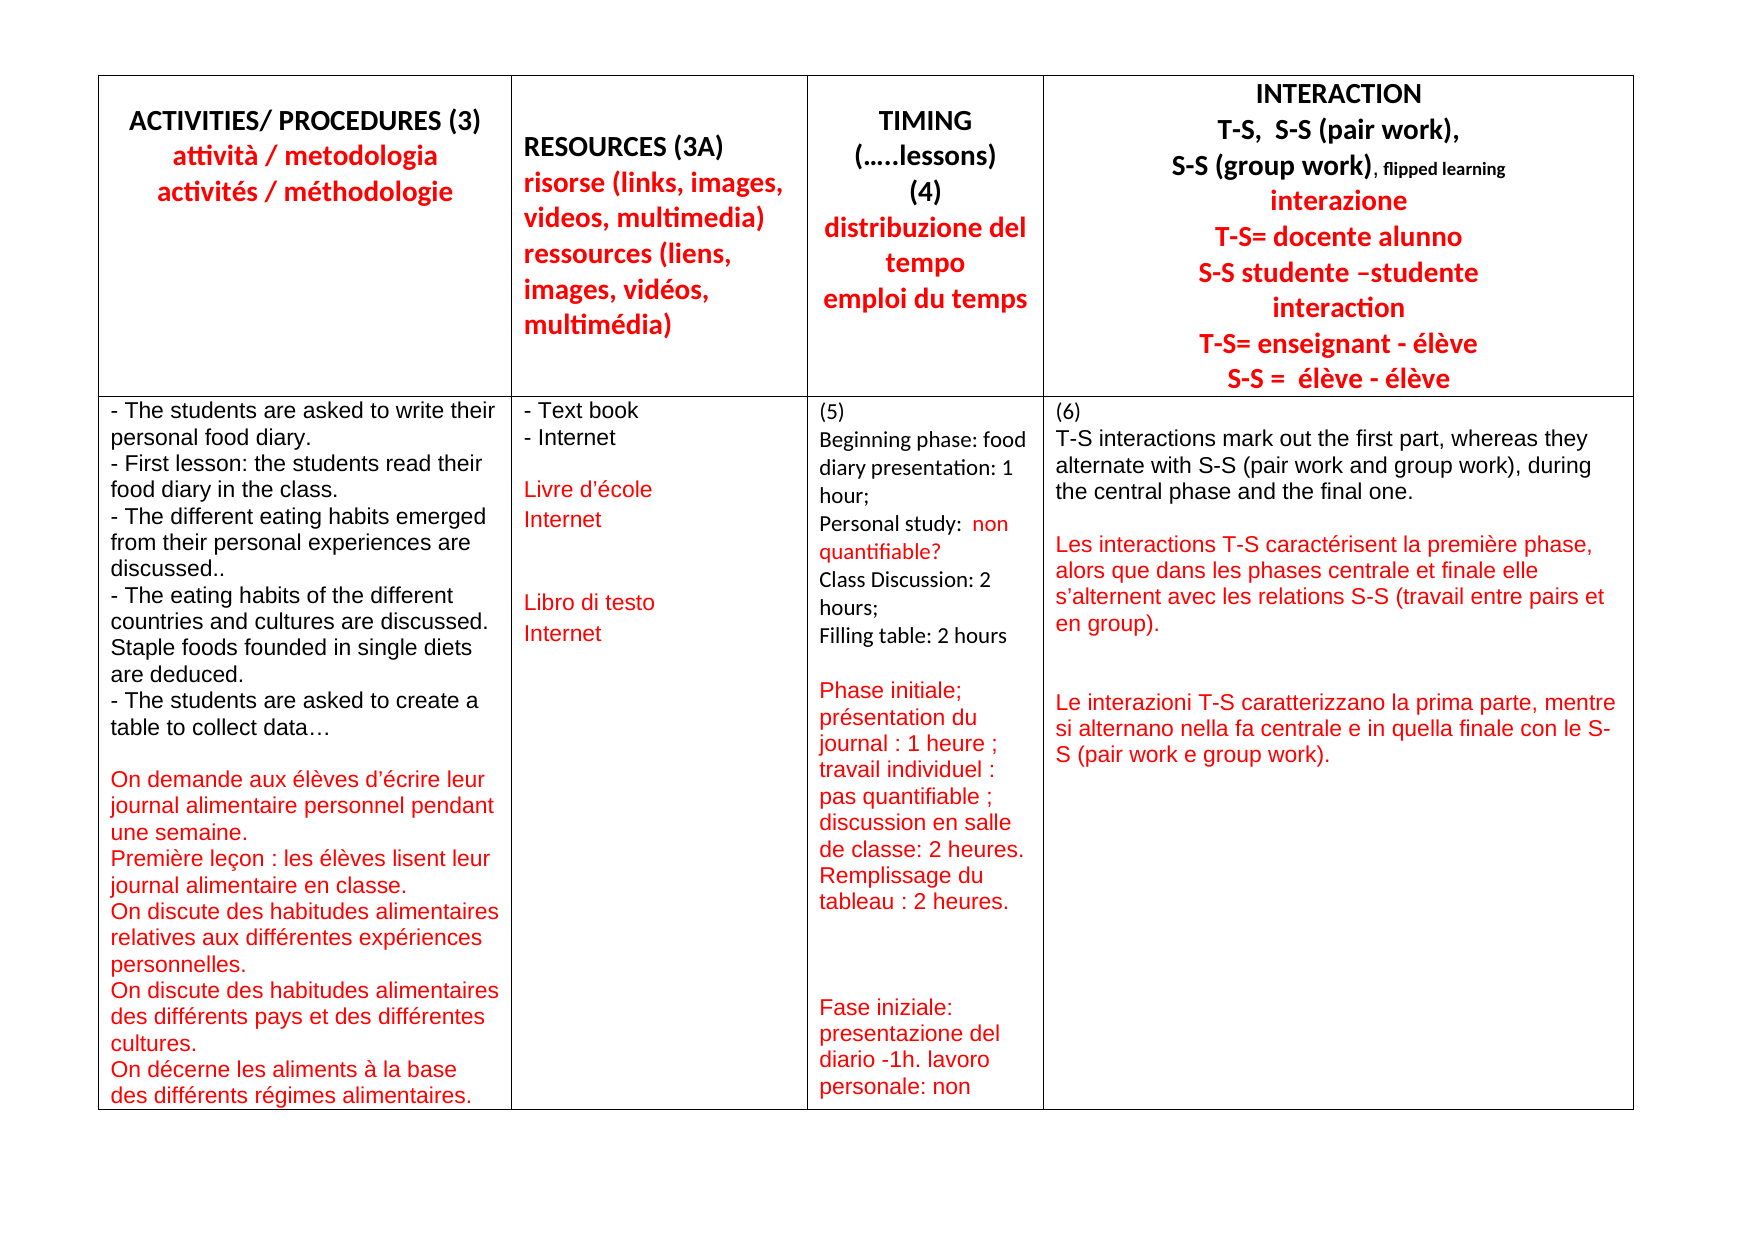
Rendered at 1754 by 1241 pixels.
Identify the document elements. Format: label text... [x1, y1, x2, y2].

table_header RESOURCES (3A) risorse (links, images, videos, multimedia) ressources (liens, images, vidéos, multimédia) [512, 76, 807, 396]
table_header ACTIVITIES/ PROCEDURES (3) attività / metodologia activités / méthodologie [99, 76, 511, 396]
table_header INTERACTION T-S, S-S (pair work), S-S (group work), flipped learning interazione T-S= docente alunno S-S studente –studente interaction T-S= enseignant - élève S-S = élève - élève [1044, 76, 1633, 396]
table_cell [1044, 397, 1633, 1109]
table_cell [99, 397, 511, 1109]
table_header TIMING (…..lessons) (4) distribuzione del tempo emploi du temps [808, 76, 1043, 396]
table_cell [808, 397, 1043, 1109]
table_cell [512, 397, 807, 1109]
